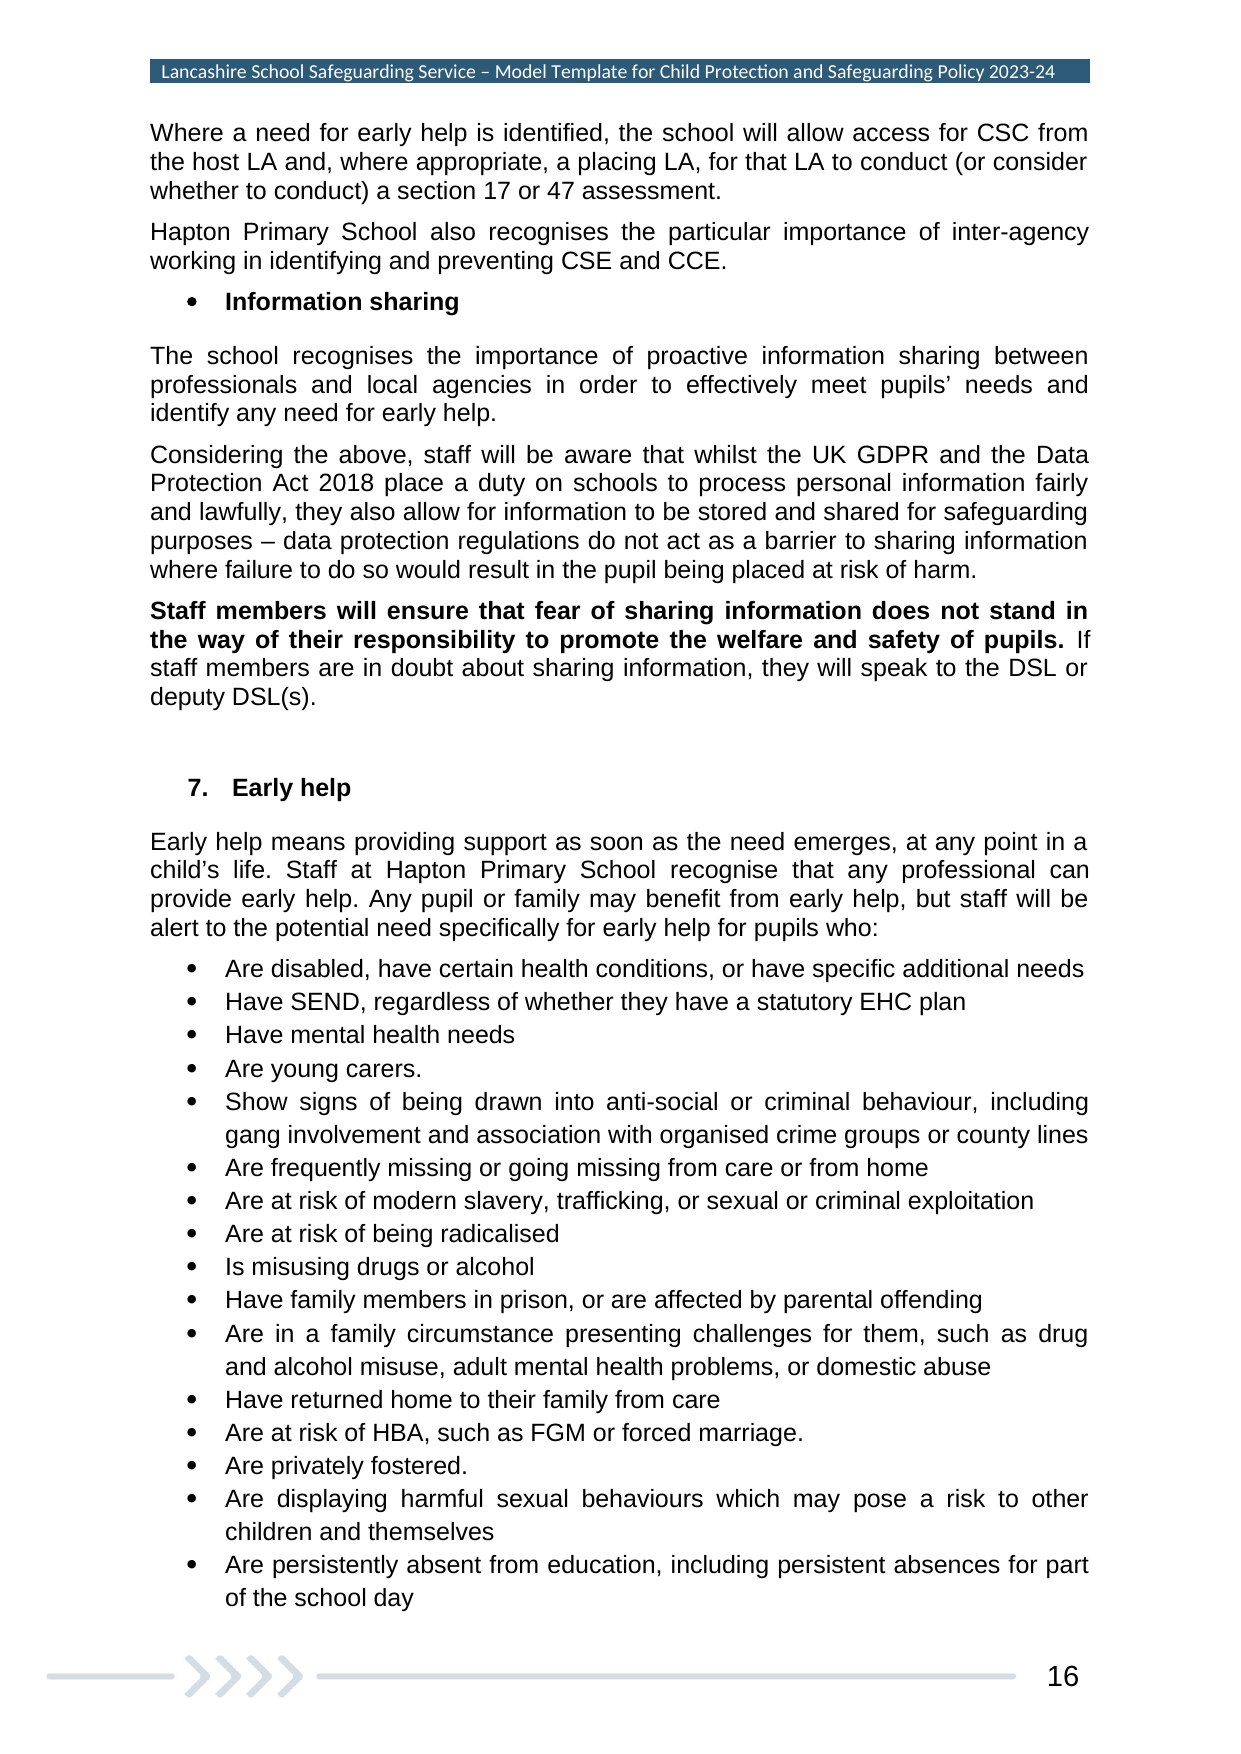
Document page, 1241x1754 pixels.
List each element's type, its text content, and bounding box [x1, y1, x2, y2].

list Are in a family circumstance presenting challenges for them, such as drug and alcohol misuse, adult mental health problems, or domestic abuse [187, 1318, 1090, 1380]
list Are at risk of being radicalised [187, 1219, 1090, 1248]
list Are at risk of HBA, such as FGM or forced marriage. [187, 1418, 1090, 1447]
list Are privately fostered. [187, 1451, 1090, 1480]
list Are disabled, have certain health conditions, or have specific additional needs [187, 954, 1090, 983]
text Hapton Primary School also recognises the particular importance of inter-agency working in identifying and preventing CSE and CCE. [150, 217, 1090, 274]
list Are frequently missing or going missing from care or from home [187, 1153, 1090, 1182]
list Have returned home to their family from care [187, 1385, 1090, 1413]
list Are displaying harmful sexual behaviours which may pose a risk to other children and themselves [187, 1484, 1090, 1546]
text Considering the above, staff will be aware that whilst the UK GDPR and the Data Protection Act 2018 place a duty on schools to process personal information fairly and lawfully, they also allow for information to be stored and shared for safeguarding purposes – data protection regulations do not act as a barrier to sharing information where failure to do so would result in the pupil being placed at risk of harm. [150, 439, 1090, 583]
list Are at risk of modern slavery, trafficking, or sexual or criminal exploitation [187, 1186, 1090, 1215]
picture [0, 1646, 1240, 1753]
list Show signs of being drawn into anti-social or criminal behaviour, including gang involvement and association with organised crime groups or county lines [187, 1087, 1090, 1149]
list Have SEND, regardless of whether they have a statutory EHC plan [187, 987, 1090, 1016]
text The school recognises the importance of proactive information sharing between professionals and local agencies in order to effectively meet pupils’ needs and identify any need for early help. [150, 341, 1090, 427]
list Are young carers. [187, 1054, 1090, 1082]
list Are persistently absent from education, including persistent absences for part of the school day [187, 1550, 1090, 1612]
text Where a need for early help is identified, the school will allow access for CSC from the host LA and, where appropriate, a placing LA, for that LA to conduct (or consider whether to conduct) a section 17 or 47 assessment. [150, 118, 1090, 204]
subtitle Early help [187, 773, 1090, 802]
list Have family members in prison, or are affected by parental offending [187, 1285, 1090, 1314]
list Have mental health needs [187, 1021, 1090, 1049]
list Is misusing drugs or alcohol [187, 1252, 1090, 1281]
text Early help means providing support as soon as the need emerges, at any point in a child’s life. Staff at Hapton Primary School recognise that any professional can provide early help. Any pupil or family may benefit from early help, but staff will be alert to the potential need specifically for early help for pupils who: [150, 827, 1090, 942]
text Staff members will ensure that fear of sharing information does not stand in the way of their responsibility to promote the welfare and safety of pupils. If staff members are in doubt about sharing information, they will speak to the DSL or deputy DSL(s). [150, 596, 1090, 711]
list Information sharing [187, 287, 1090, 316]
